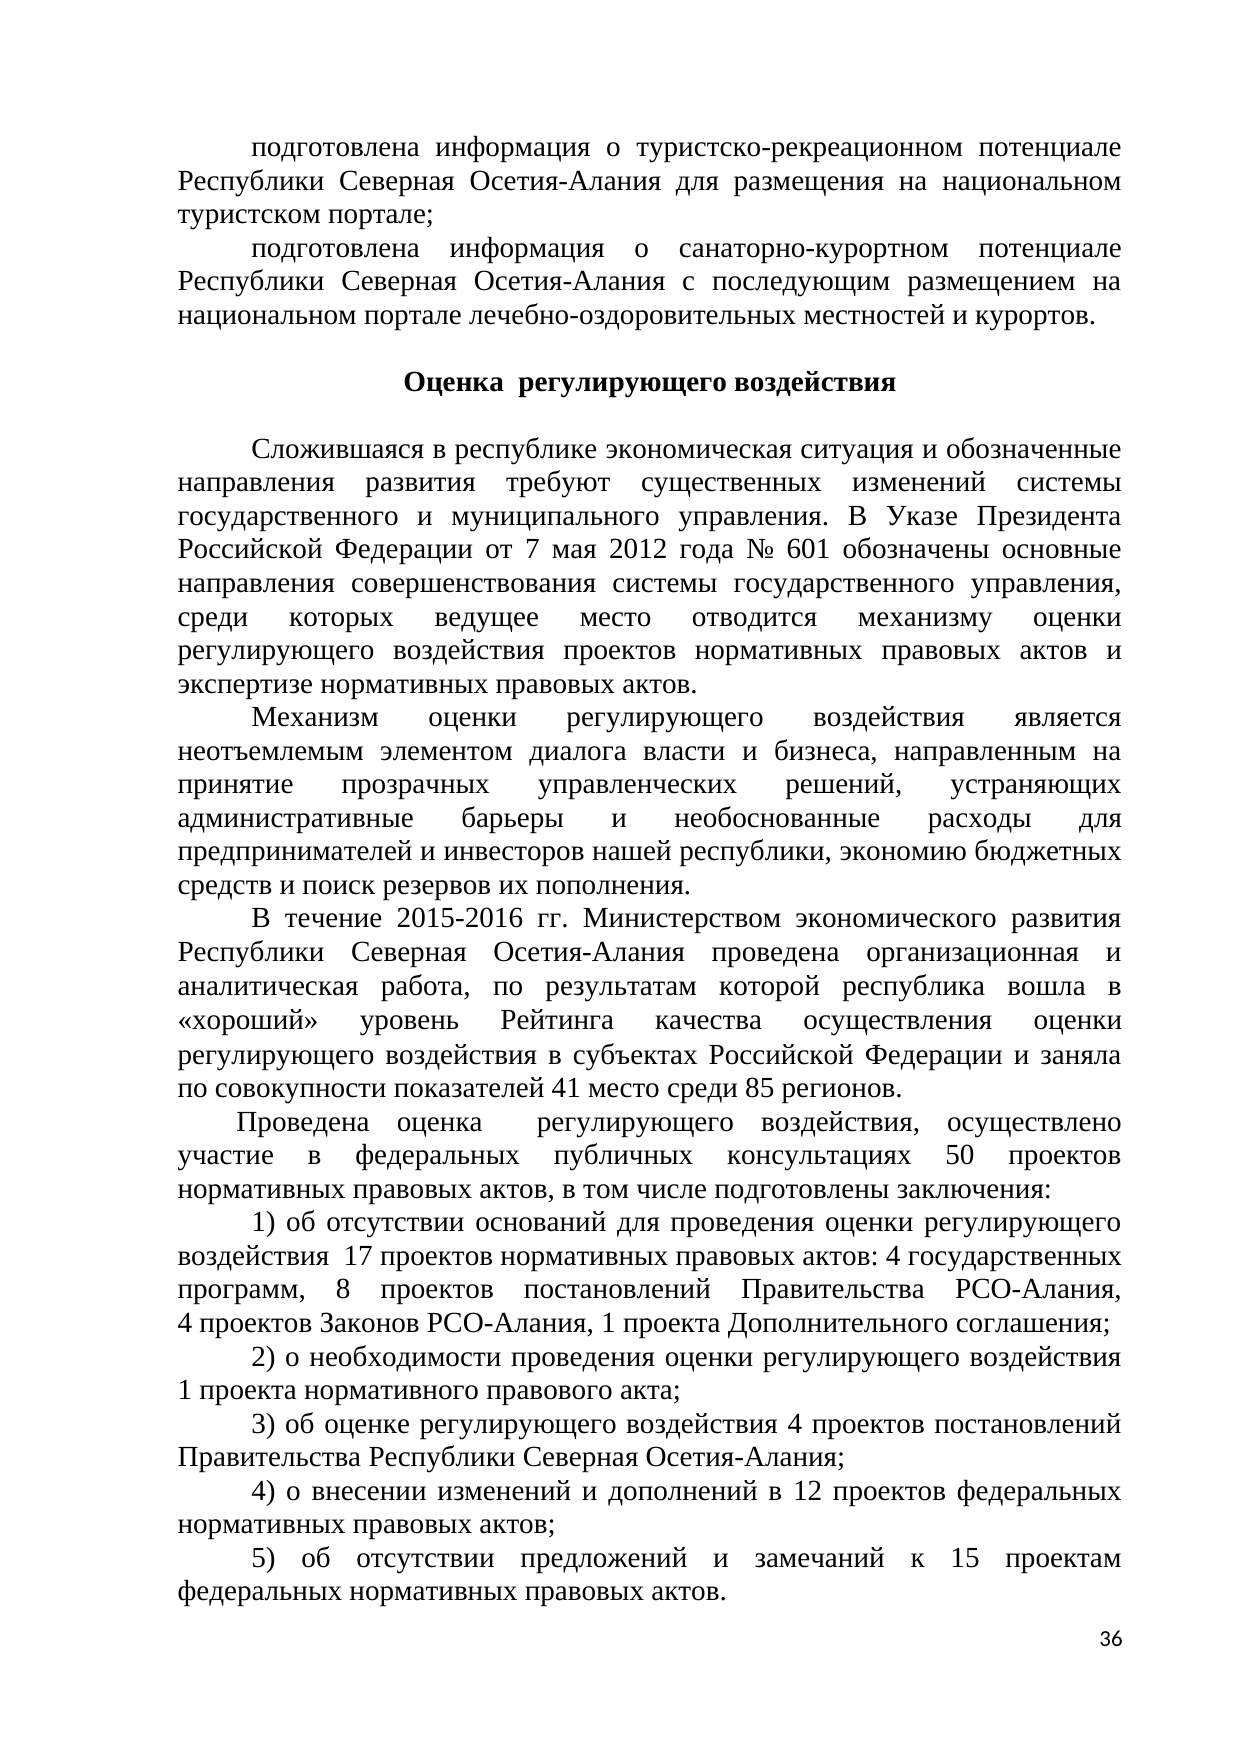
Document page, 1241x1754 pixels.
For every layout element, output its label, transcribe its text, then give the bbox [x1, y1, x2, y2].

text Оценка регулирующего воздействия [177, 364, 1122, 397]
text Механизм оценки регулирующего воздействия является неотъемлемым элементом диалога власти и бизнеса, направленным на принятие прозрачных управленческих решений, устраняющих административные барьеры и необоснованные расходы для предпринимателей и инвесторов нашей республики, экономию бюджетных средств и поиск резервов их пополнения. [177, 699, 1122, 901]
text Сложившаяся в республике экономическая ситуация и обозначенные направления развития требуют существенных изменений системы государственного и муниципального управления. В Указе Президента Российской Федерации от 7 мая 2012 года № 601 обозначены основные направления совершенствования системы государственного управления, среди которых ведущее место отводится механизму оценки регулирующего воздействия проектов нормативных правовых актов и экспертизе нормативных правовых актов. [177, 431, 1122, 699]
text 3) об оценке регулирующего воздействия 4 проектов постановлений Правительства Республики Северная Осетия-Алания; [177, 1406, 1122, 1473]
text В течение 2015-2016 гг. Министерством экономического развития Республики Северная Осетия-Алания проведена организационная и аналитическая работа, по результатам которой республика вошла в «хороший» уровень Рейтинга качества осуществления оценки регулирующего воздействия в субъектах Российской Федерации и заняла по совокупности показателей 41 место среди 85 регионов. [177, 901, 1122, 1104]
text подготовлена информация о санаторно-курортном потенциале Республики Северная Осетия-Алания с последующим размещением на национальном портале лечебно-оздоровительных местностей и курортов. [177, 230, 1122, 330]
text 1) об отсутствии оснований для проведения оценки регулирующего воздействия 17 проектов нормативных правовых актов: 4 государственных программ, 8 проектов постановлений Правительства РСО-Алания, 4 проектов Законов РСО-Алания, 1 проекта Дополнительного соглашения; [177, 1204, 1122, 1339]
text 4) о внесении изменений и дополнений в 12 проектов федеральных нормативных правовых актов; [177, 1473, 1122, 1540]
title 5) об отсутствии предложений и замечаний к 15 проектам федеральных нормативных правовых актов. [177, 1540, 1122, 1607]
text 2) о необходимости проведения оценки регулирующего воздействия 1 проекта нормативного правового акта; [177, 1339, 1122, 1406]
text Проведена оценка регулирующего воздействия, осуществлено участие в федеральных публичных консультациях 50 проектов нормативных правовых актов, в том числе подготовлены заключения: [177, 1104, 1122, 1204]
text подготовлена информация о туристско-рекреационном потенциале Республики Северная Осетия-Алания для размещения на национальном туристском портале; [177, 129, 1122, 230]
